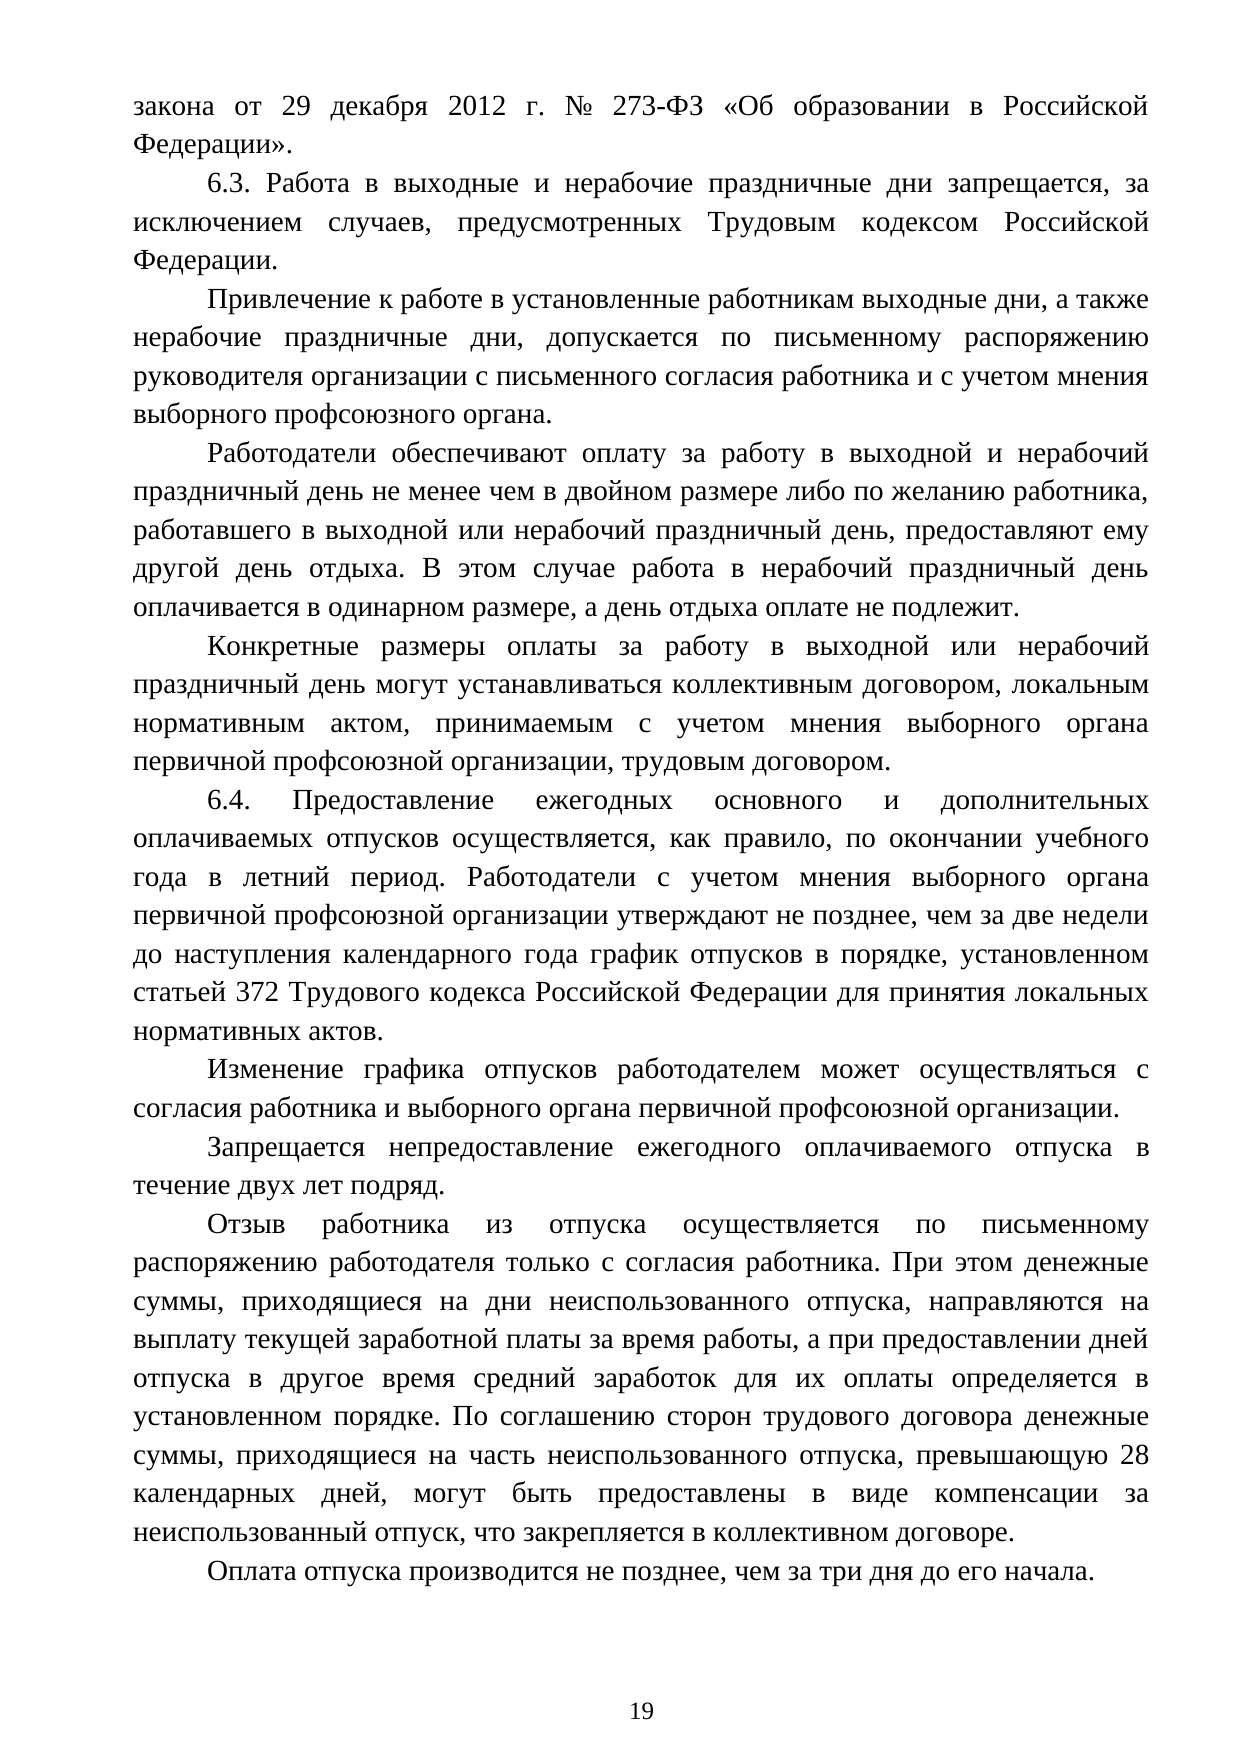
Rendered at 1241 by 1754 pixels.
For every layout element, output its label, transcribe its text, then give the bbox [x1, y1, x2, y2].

text Оплата отпуска производится не позднее, чем за три дня до его начала. [133, 1553, 1150, 1586]
text Отзыв работника из отпуска осуществляется по письменному распоряжению работодателя только с согласия работника. При этом денежные суммы, приходящиеся на дни неиспользованного отпуска, направляются на выплату текущей заработной платы за время работы, а при предоставлении дней отпуска в другое время средний заработок для их оплаты определяется в установленном порядке. По соглашению сторон трудового договора денежные суммы, приходящиеся на часть неиспользованного отпуска, превышающую 28 календарных дней, могут быть предоставлены в виде компенсации за неиспользованный отпуск, что закрепляется в коллективном договоре. [133, 1206, 1150, 1548]
text 6.4. Предоставление ежегодных основного и дополнительных оплачиваемых отпусков осуществляется, как правило, по окончании учебного года в летний период. Работодатели с учетом мнения выборного органа первичной профсоюзной организации утверждают не позднее, чем за две недели до наступления календарного года график отпусков в порядке, установленном статьей 372 Трудового кодекса Российской Федерации для принятия локальных нормативных актов. [133, 782, 1150, 1047]
text Изменение графика отпусков работодателем может осуществляться с согласия работника и выборного органа первичной профсоюзной организации. [133, 1052, 1150, 1124]
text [133, 88, 1150, 160]
text Запрещается непредоставление ежегодного оплачиваемого отпуска в течение двух лет подряд. [133, 1129, 1150, 1201]
text Привлечение к работе в установленные работникам выходные дни, а также нерабочие праздничные дни, допускается по письменному распоряжению руководителя организации с письменного согласия работника и с учетом мнения выборного профсоюзного органа. [133, 281, 1150, 430]
text Конкретные размеры оплаты за работу в выходной или нерабочий праздничный день могут устанавливаться коллективным договором, локальным нормативным актом, принимаемым с учетом мнения выборного органа первичной профсоюзной организации, трудовым договором. [133, 628, 1150, 777]
text 6.3. Работа в выходные и нерабочие праздничные дни запрещается, за исключением случаев, предусмотренных Трудовым кодексом Российской Федерации. [133, 165, 1150, 276]
text Работодатели обеспечивают оплату за работу в выходной и нерабочий праздничный день не менее чем в двойном размере либо по желанию работника, работавшего в выходной или нерабочий праздничный день, предоставляют ему другой день отдыха. В этом случае работа в нерабочий праздничный день оплачивается в одинарном размере, а день отдыха оплате не подлежит. [133, 435, 1150, 623]
